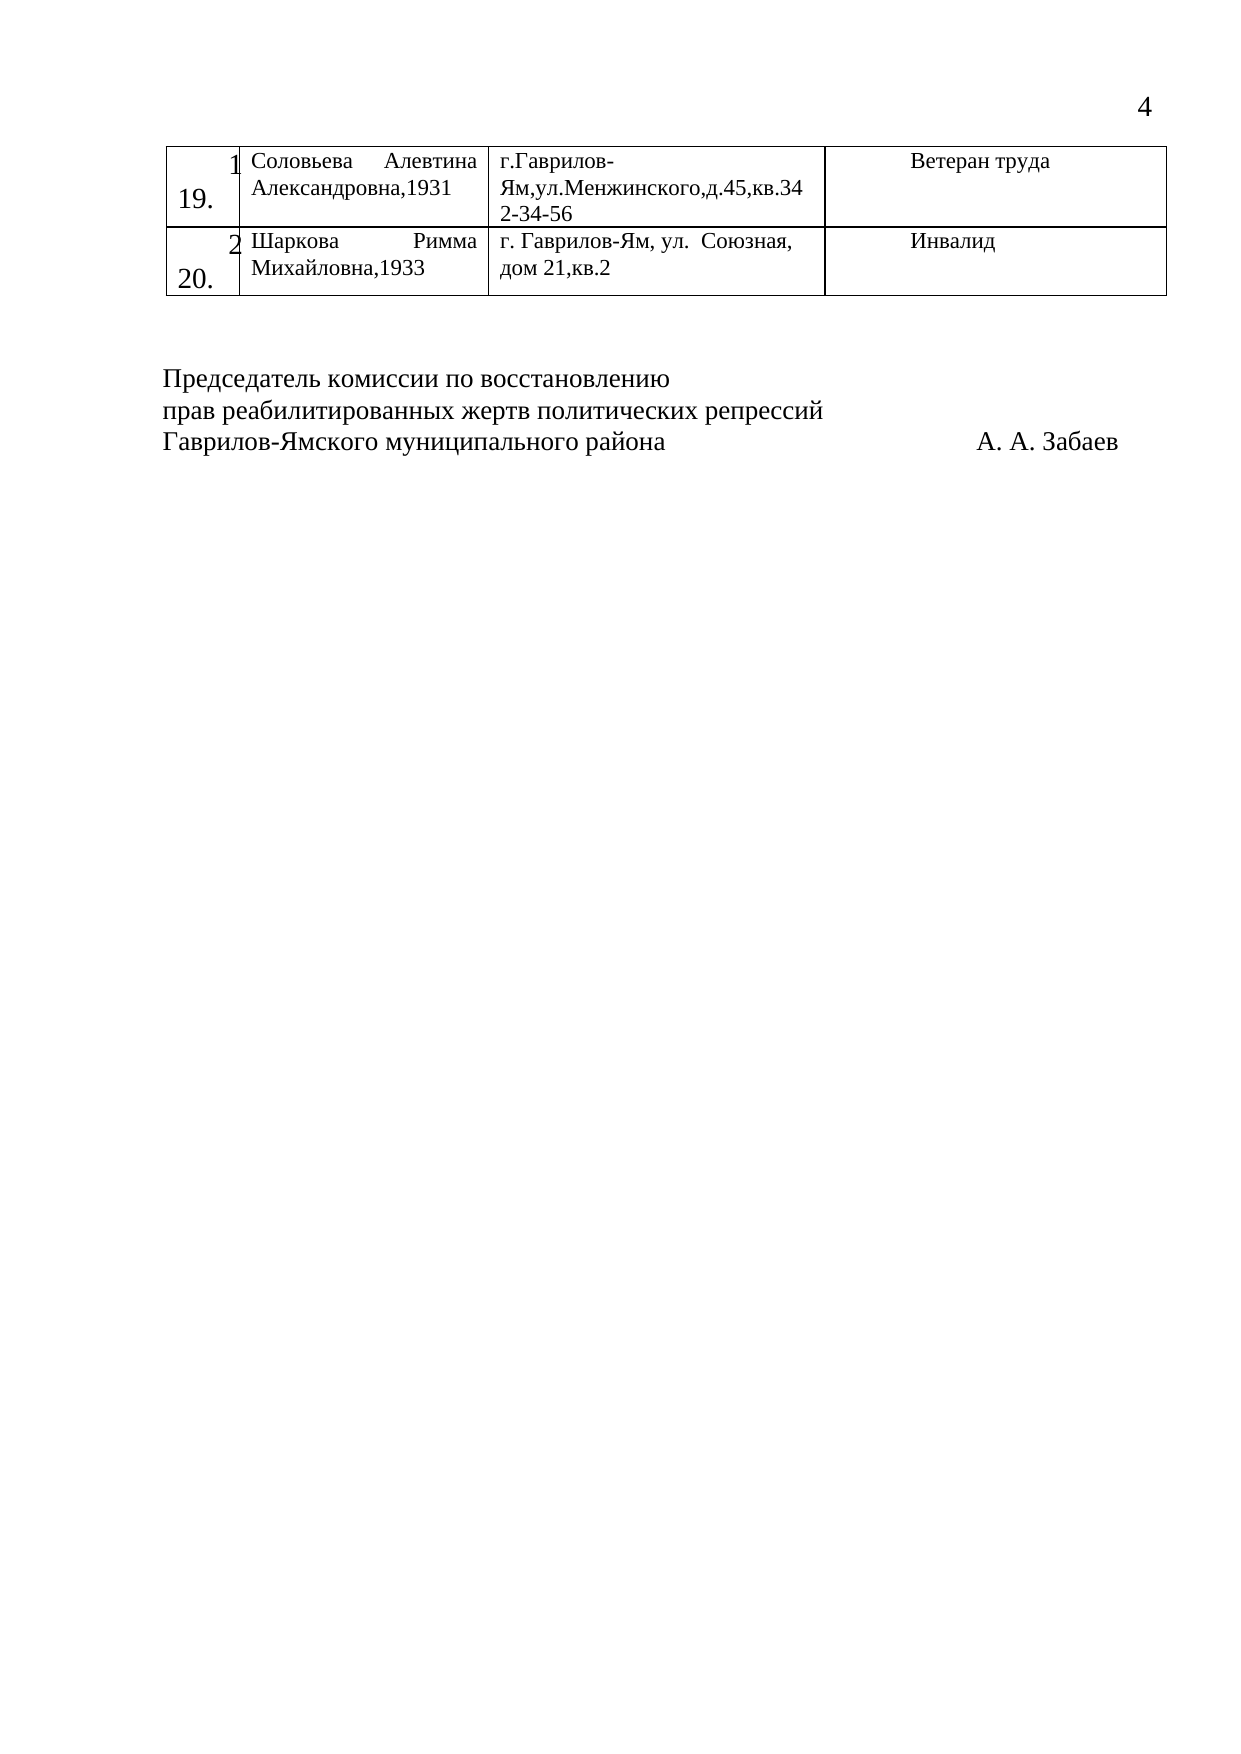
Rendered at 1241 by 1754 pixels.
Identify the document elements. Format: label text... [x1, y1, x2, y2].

table_cell Соловьева Алевтина Александровна,1931 [240, 147, 488, 226]
table_cell г.Гаврилов-Ям,ул.Менжинского,д.45,кв.34 2-34-56 [489, 147, 824, 226]
table_cell Шаркова Римма Михайловна,1933 [240, 228, 488, 294]
table_cell 119. [167, 147, 239, 226]
text Председатель комиссии по восстановлению [162, 363, 1152, 394]
table_cell г. Гаврилов-Ям, ул. Союзная, дом 21,кв.2 [489, 228, 824, 294]
text прав реабилитированных жертв политических репрессий [162, 394, 1152, 425]
table_cell 220. [167, 228, 239, 294]
text Гаврилов-Ямского муниципального района А. А. Забаев [162, 425, 1152, 456]
table_cell Ветеран труда [826, 147, 1166, 226]
table_cell Инвалид [826, 228, 1166, 294]
